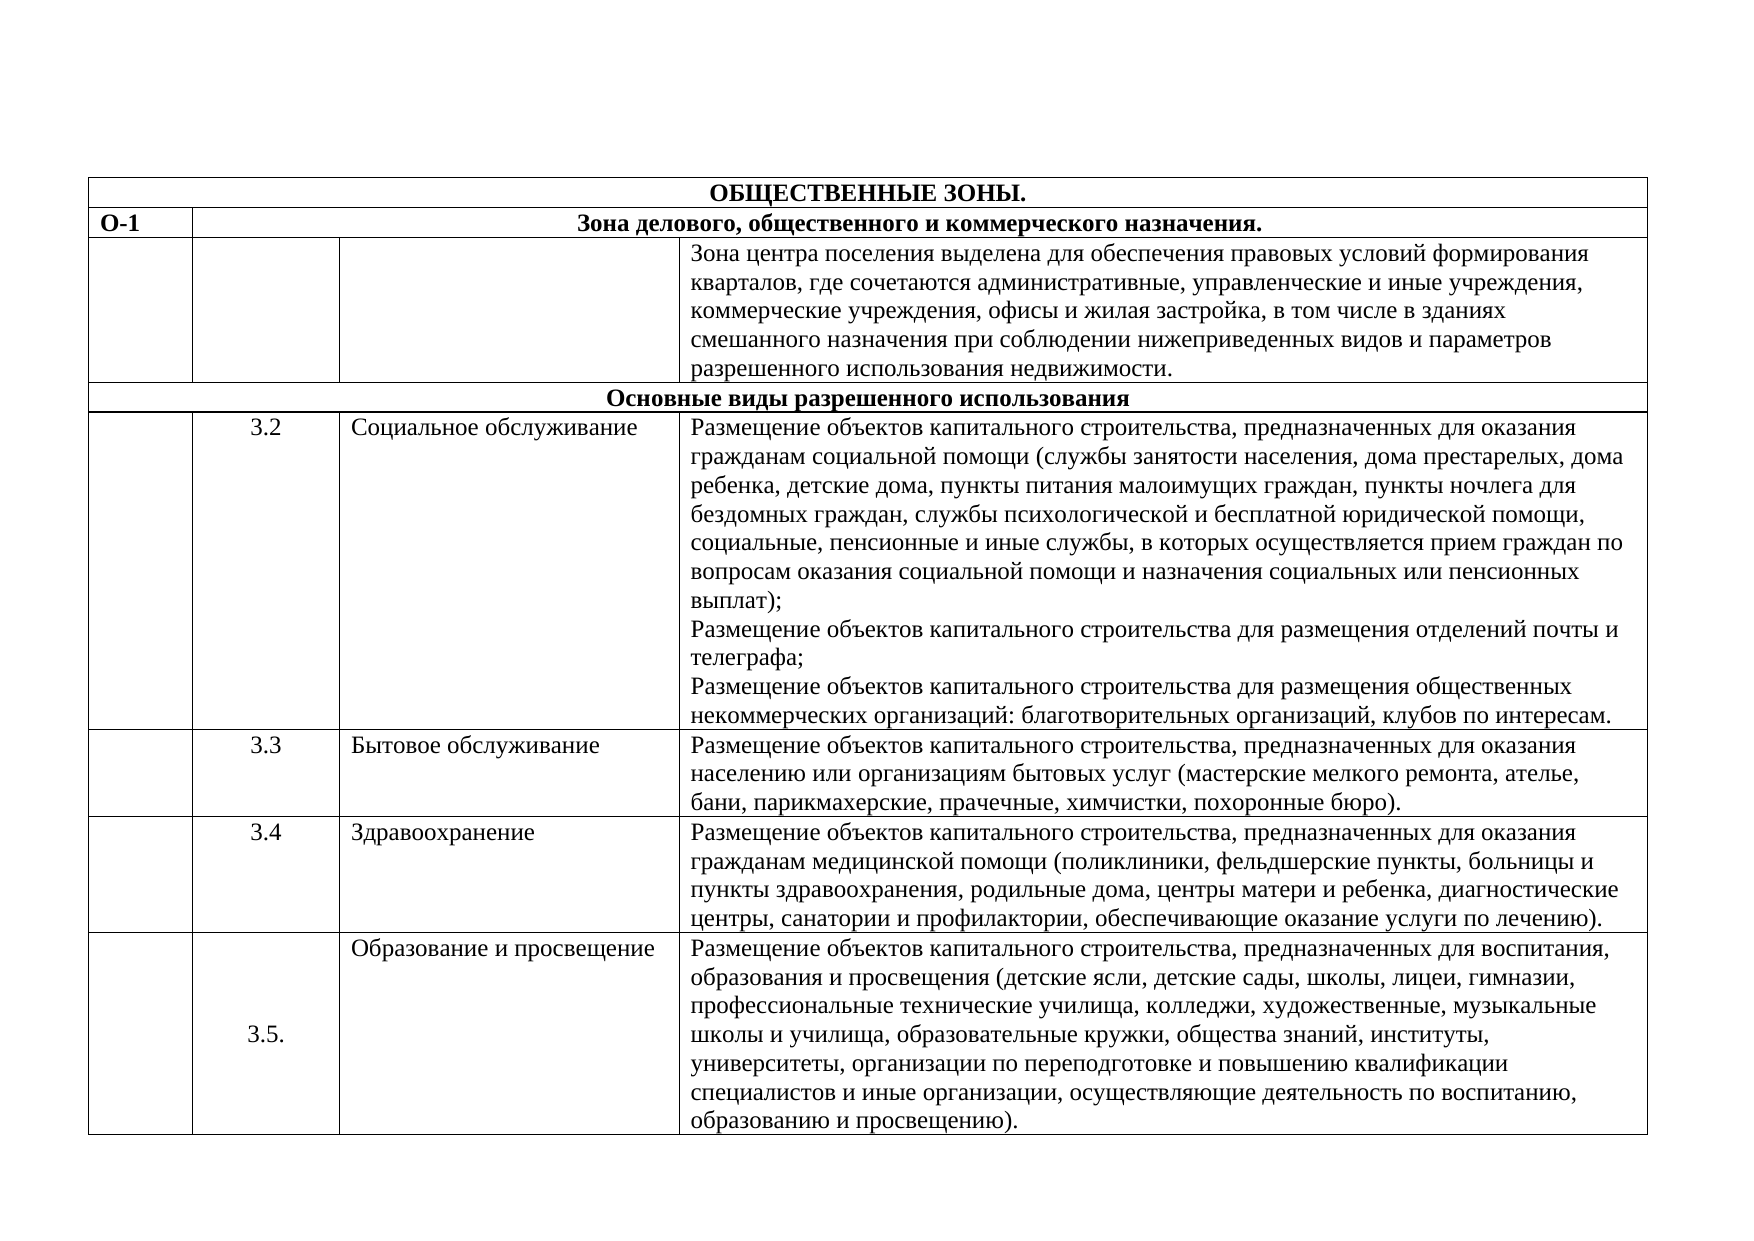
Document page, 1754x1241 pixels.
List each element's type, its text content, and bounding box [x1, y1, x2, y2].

table_cell Здравоохранение [340, 817, 679, 932]
table_cell О-1 [89, 208, 192, 237]
table_cell Основные виды разрешенного использования [89, 383, 1647, 411]
table_cell Социальное обслуживание [340, 413, 679, 729]
table_cell [89, 817, 192, 932]
table_cell [89, 238, 192, 382]
table_cell 3.4 [193, 817, 339, 932]
table_cell Размещение объектов капитального строительства, предназначенных для оказания гражданам социальной помощи (службы занятости населения, дома престарелых, дома ребенка, детские дома, пункты питания малоимущих граждан, пункты ночлега для бездомных граждан, службы психологической и бесплатной юридической помощи, социальные, пенсионные и иные службы, в которых осуществляется прием граждан по вопросам оказания социальной помощи и назначения социальных или пенсионных выплат); Размещение объектов капитального строительства для размещения отделений почты и телеграфа; Размещение объектов капитального строительства для размещения общественных некоммерческих организаций: благотворительных организаций, клубов по интересам. [680, 413, 1647, 729]
table_cell 3.3 [193, 730, 339, 816]
table_cell 3.2 [193, 413, 339, 729]
table_cell [89, 933, 192, 1134]
table_cell [340, 238, 679, 382]
table_cell Размещение объектов капитального строительства, предназначенных для оказания населению или организациям бытовых услуг (мастерские мелкого ремонта, ателье, бани, парикмахерские, прачечные, химчистки, похоронные бюро). [680, 730, 1647, 816]
table_cell Размещение объектов капитального строительства, предназначенных для оказания гражданам медицинской помощи (поликлиники, фельдшерские пункты, больницы и пункты здравоохранения, родильные дома, центры матери и ребенка, диагностические центры, санатории и профилактории, обеспечивающие оказание услуги по лечению). [680, 817, 1647, 932]
table_cell Бытовое обслуживание [340, 730, 679, 816]
table_cell Размещение объектов капитального строительства, предназначенных для воспитания, образования и просвещения (детские ясли, детские сады, школы, лицеи, гимназии, профессиональные технические училища, колледжи, художественные, музыкальные школы и училища, образовательные кружки, общества знаний, институты, университеты, организации по переподготовке и повышению квалификации специалистов и иные организации, осуществляющие деятельность по воспитанию, образованию и просвещению). [680, 933, 1647, 1134]
table_cell Образование и просвещение [340, 933, 679, 1134]
table_header ОБЩЕСТВЕННЫЕ ЗОНЫ. [89, 178, 1647, 207]
table_cell [89, 413, 192, 729]
table_cell [193, 238, 339, 382]
table_cell Зона центра поселения выделена для обеспечения правовых условий формирования кварталов, где сочетаются административные, управленческие и иные учреждения, коммерческие учреждения, офисы и жилая застройка, в том числе в зданиях смешанного назначения при соблюдении нижеприведенных видов и параметров разрешенного использования недвижимости. [680, 238, 1647, 382]
table_cell 3.5. [193, 933, 339, 1134]
table_cell [89, 730, 192, 816]
table_cell Зона делового, общественного и коммерческого назначения. [193, 208, 1647, 237]
